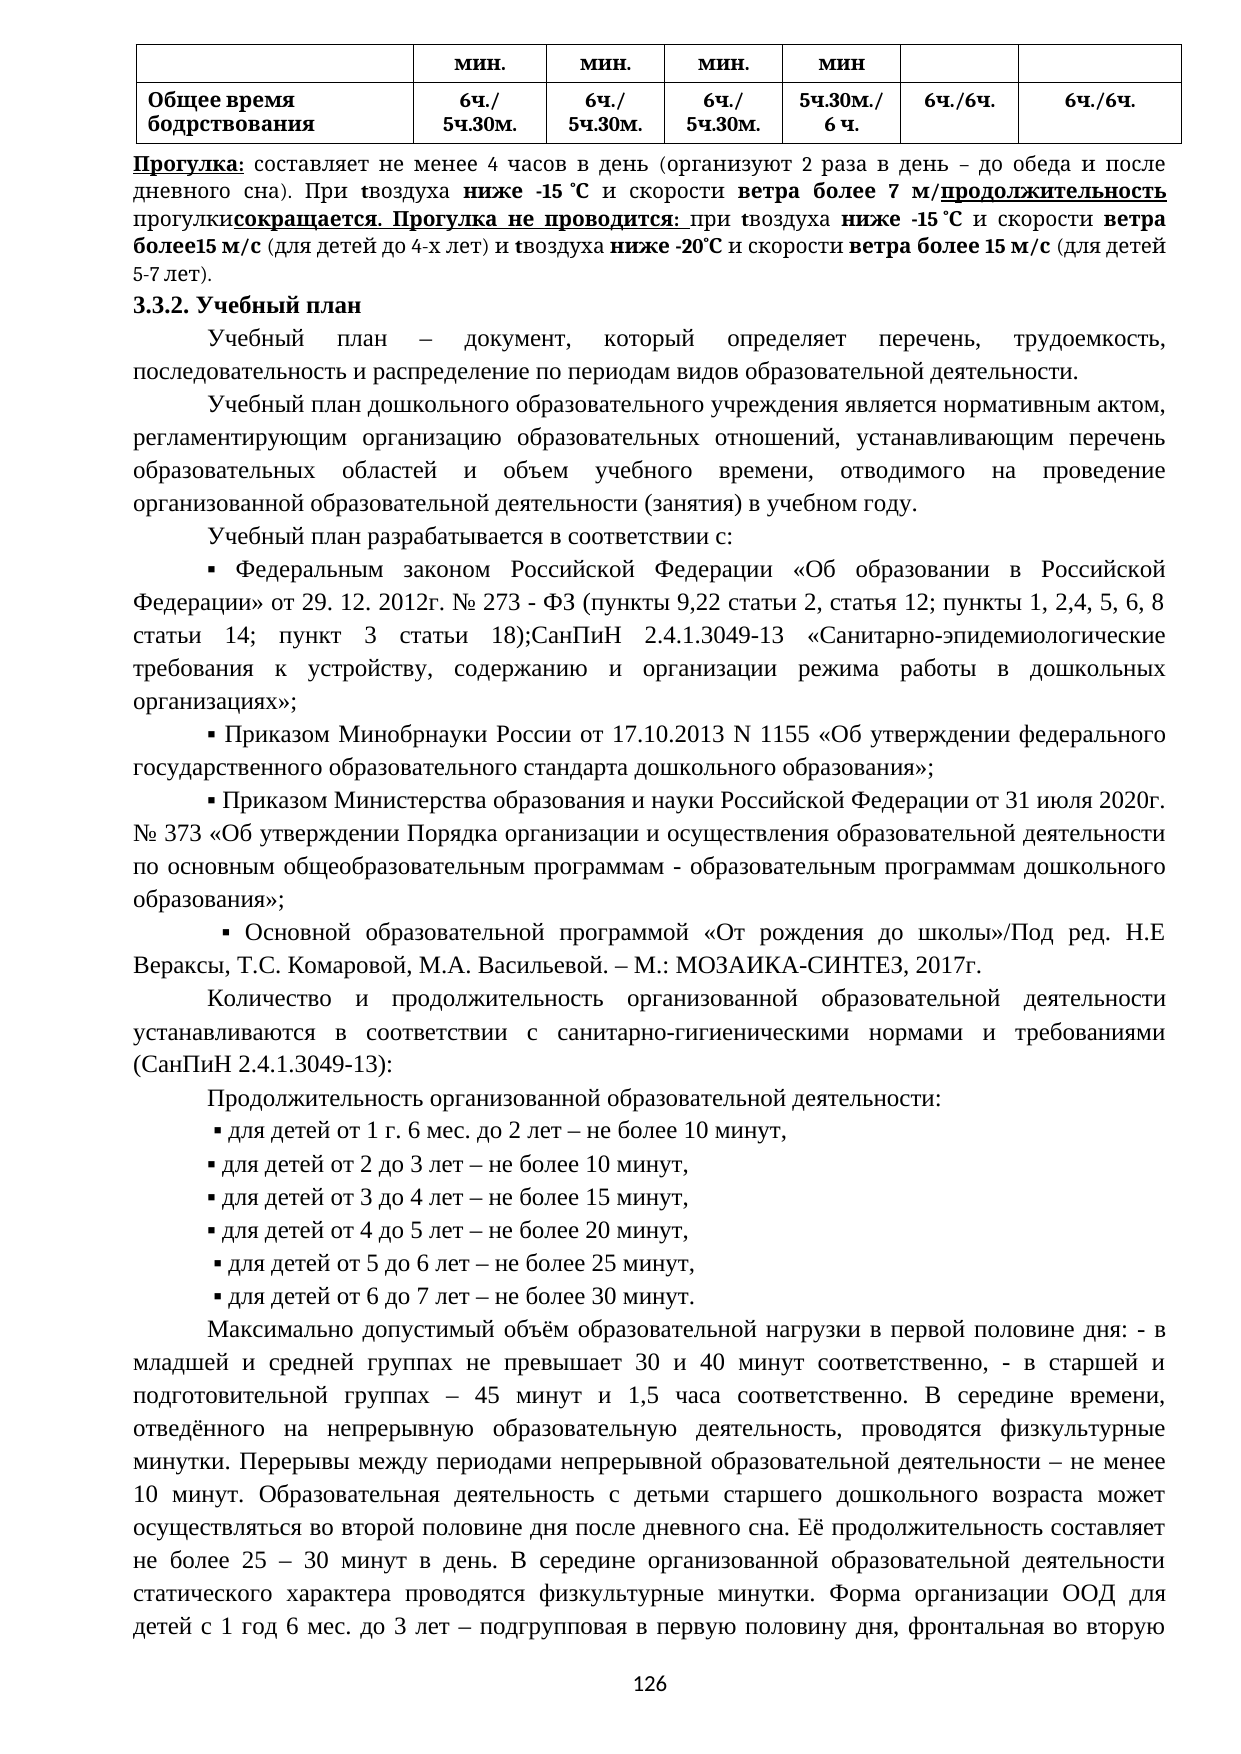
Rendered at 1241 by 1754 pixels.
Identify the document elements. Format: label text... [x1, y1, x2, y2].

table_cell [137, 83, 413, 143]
text ▪ для детей от 5 до 6 лет – не более 25 минут, [133, 1248, 1167, 1276]
text ▪ Основной образовательной программой «От рождения до школы»/Под ред. Н.Е Вераксы, Т.С. Комаровой, М.А. Васильевой. – М.: МОЗАИКА-СИНТЕЗ, 2017г. [133, 917, 1167, 979]
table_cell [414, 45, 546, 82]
text Прогулка: составляет не менее 4 часов в день (организуют 2 раза в день – до обеда и после дневного сна). При tвоздуха ниже -15 ̊С и скорости ветра более 7 м/продолжительность прогулкисокращается. Прогулка не проводится: при tвоздуха ниже -15 ̊С и скорости ветра более15 м/с (для детей до 4-х лет) и tвоздуха ниже -20 ̊С и скорости ветра более 15 м/с (для детей 5-7 лет). [133, 153, 1167, 287]
text 3.3.2. Учебный план [133, 290, 1167, 319]
text Учебный план дошкольного образовательного учреждения является нормативным актом, регламентирующим организацию образовательных отношений, устанавливающим перечень образовательных областей и объем учебного времени, отводимого на проведение организованной образовательной деятельности (занятия) в учебном году. [133, 389, 1167, 517]
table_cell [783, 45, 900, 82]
text ▪ Приказом Министерства образования и науки Российской Федерации от 31 июля 2020г. № 373 «Об утверждении Порядка организации и осуществления образовательной деятельности по основным общеобразовательным программам - образовательным программам дошкольного образования»; [133, 785, 1167, 913]
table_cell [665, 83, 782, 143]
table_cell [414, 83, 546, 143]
text Учебный план – документ, который определяет перечень, трудоемкость, последовательность и распределение по периодам видов образовательной деятельности. [133, 323, 1167, 385]
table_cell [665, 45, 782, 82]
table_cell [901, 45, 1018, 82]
text ▪ Федеральным законом Российской Федерации «Об образовании в Российской Федерации» от 29. 12. 2012г. № 273 - ФЗ (пункты 9,22 статьи 2, статья 12; пункты 1, 2,4, 5, 6, 8 статьи 14; пункт 3 статьи 18);СанПиН 2.4.1.3049-13 «Санитарно-эпидемиологические требования к устройству, содержанию и организации режима работы в дошкольных организациях»; [133, 554, 1167, 715]
text ▪ для детей от 4 до 5 лет – не более 20 минут, [133, 1215, 1167, 1243]
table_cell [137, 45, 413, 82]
text ▪ для детей от 3 до 4 лет – не более 15 минут, [133, 1182, 1167, 1210]
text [133, 1314, 1167, 1640]
text Учебный план разрабатывается в соответствии с: [133, 521, 1167, 550]
text ▪ для детей от 6 до 7 лет – не более 30 минут. [133, 1281, 1167, 1309]
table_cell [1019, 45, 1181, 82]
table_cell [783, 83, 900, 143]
text ▪ для детей от 1 г. 6 мес. до 2 лет – не более 10 минут, [133, 1116, 1167, 1144]
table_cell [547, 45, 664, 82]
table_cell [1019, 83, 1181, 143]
text ▪ Приказом Минобрнауки России от 17.10.2013 N 1155 «Об утверждении федерального государственного образовательного стандарта дошкольного образования»; [133, 719, 1167, 781]
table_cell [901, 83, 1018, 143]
text Продолжительность организованной образовательной деятельности: [133, 1083, 1167, 1111]
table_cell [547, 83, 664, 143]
text Количество и продолжительность организованной образовательной деятельности устанавливаются в соответствии с санитарно-гигиеническими нормами и требованиями (СанПиН 2.4.1.3049-13): [133, 983, 1167, 1078]
text ▪ для детей от 2 до 3 лет – не более 10 минут, [133, 1149, 1167, 1177]
